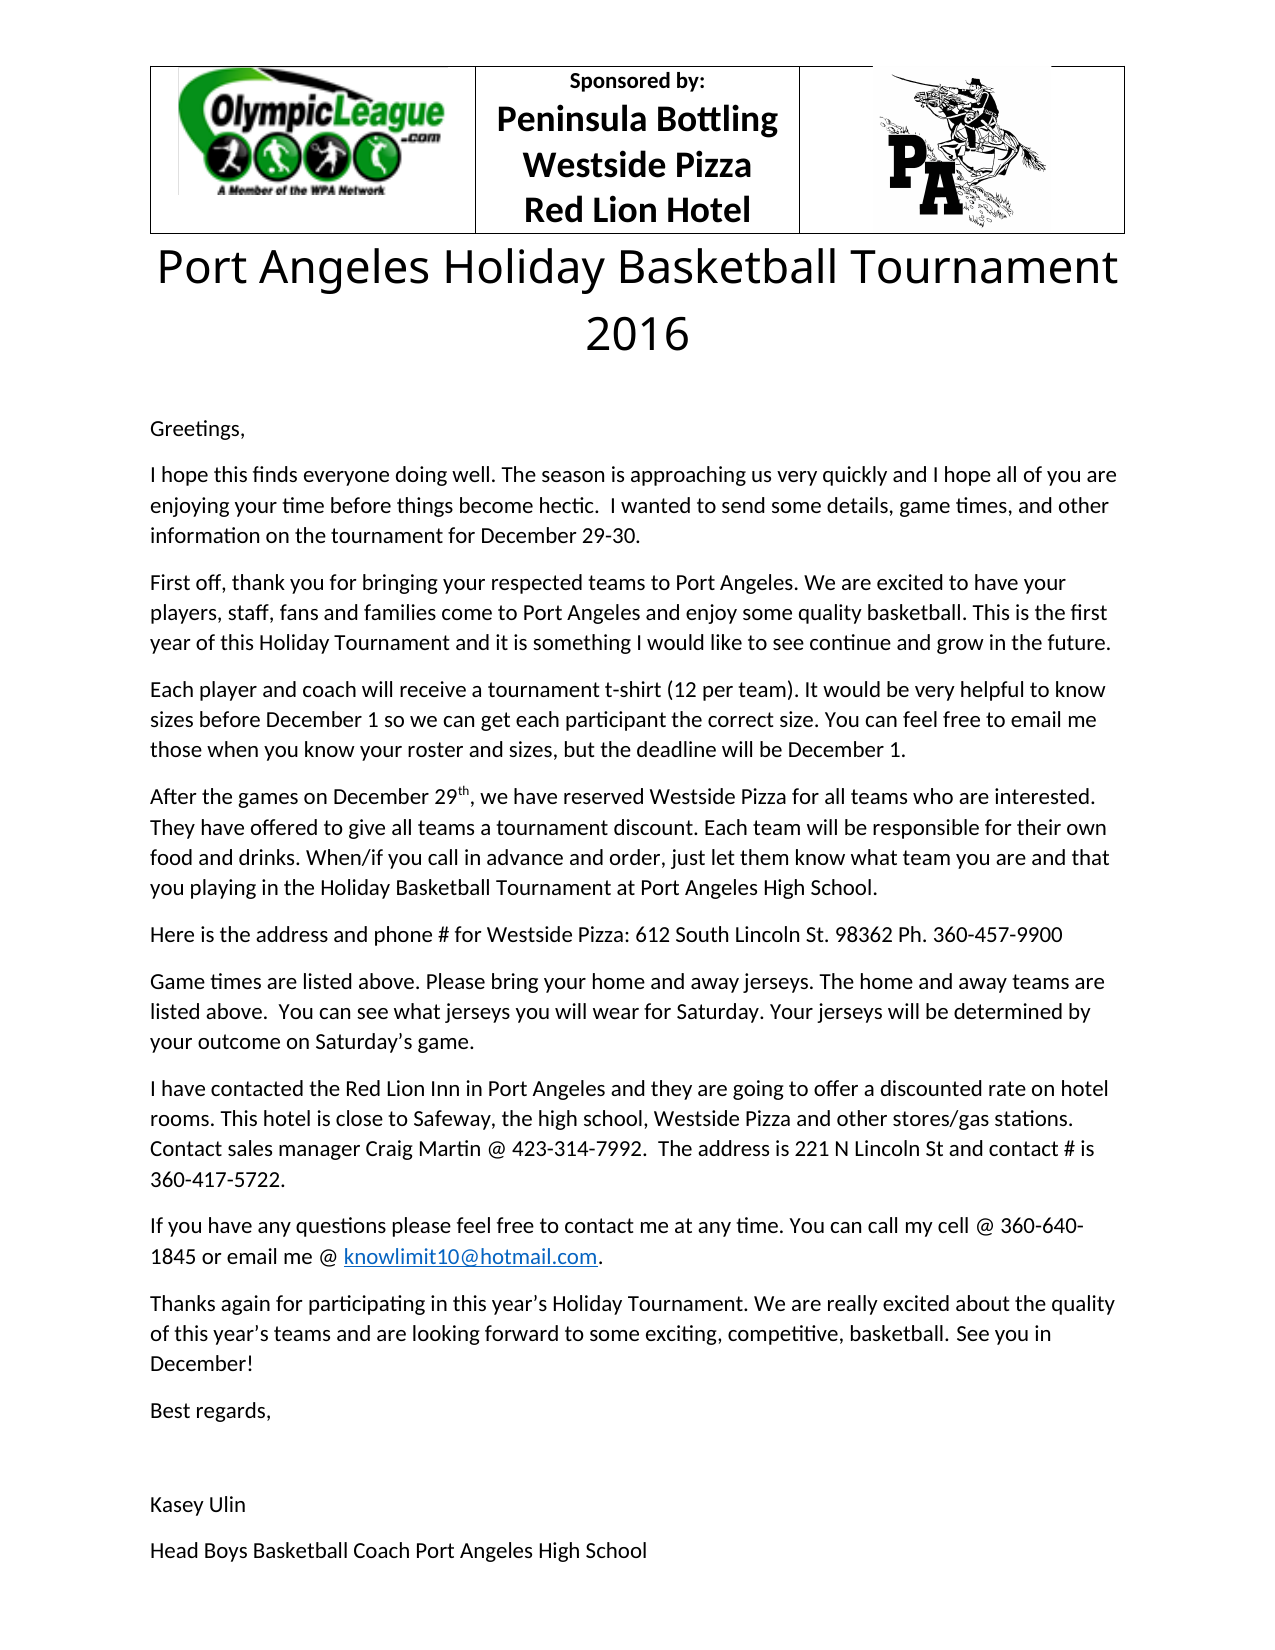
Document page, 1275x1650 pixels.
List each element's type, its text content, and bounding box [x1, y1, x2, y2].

text Each player and coach will receive a tournament t-shirt (12 per team). It would be very helpful to know sizes before December 1 so we can get each participant the correct size. You can feel free to email me those when you know your roster and sizes, but the deadline will be December 1. [150, 675, 1125, 763]
picture [872, 66, 1052, 233]
picture [177, 66, 448, 195]
text Here is the address and phone # for Westside Pizza: 612 South Lincoln St. 98362 Ph. 360-457-9900 [150, 920, 1125, 948]
text First off, thank you for bringing your respected teams to Port Angeles. We are excited to have your players, staff, fans and families come to Port Angeles and enjoy some quality basketball. This is the first year of this Holiday Tournament and it is something I would like to see continue and grow in the future. [150, 568, 1125, 656]
text I have contacted the Red Lion Inn in Port Angeles and they are going to offer a discounted rate on hotel rooms. This hotel is close to Safeway, the high school, Westside Pizza and other stores/gas stations. Contact sales manager Craig Martin @ 423-314-7992. The address is 221 N Lincoln St and contact # is 360-417-5722. [150, 1074, 1125, 1193]
text After the games on December 29th, we have reserved Westside Pizza for all teams who are interested. They have offered to give all teams a tournament discount. Each team will be responsible for their own food and drinks. When/if you call in advance and order, just let them know what team you are and that you playing in the Holiday Basketball Tournament at Port Angeles High School. [150, 782, 1125, 901]
text Head Boys Basketball Coach Port Angeles High School [150, 1537, 1125, 1564]
text Greetings, [150, 414, 1125, 442]
text If you have any questions please feel free to contact me at any time. You can call my cell @ 360-640-1845 or email me @ knowlimit10@hotmail.com. [150, 1212, 1125, 1270]
text Best regards, [150, 1396, 1125, 1424]
text Thanks again for participating in this year’s Holiday Tournament. We are really excited about the quality of this year’s teams and are looking forward to some exciting, competitive, basketball. See you in December! [150, 1289, 1125, 1377]
text Kasey Ulin [150, 1490, 1125, 1518]
text Game times are listed above. Please bring your home and away jerseys. The home and away teams are listed above. You can see what jerseys you will wear for Saturday. Your jerseys will be determined by your outcome on Saturday’s game. [150, 967, 1125, 1055]
text I hope this finds everyone doing well. The season is approaching us very quickly and I hope all of you are enjoying your time before things become hectic. I wanted to send some details, game times, and other information on the tournament for December 29-30. [150, 461, 1125, 549]
